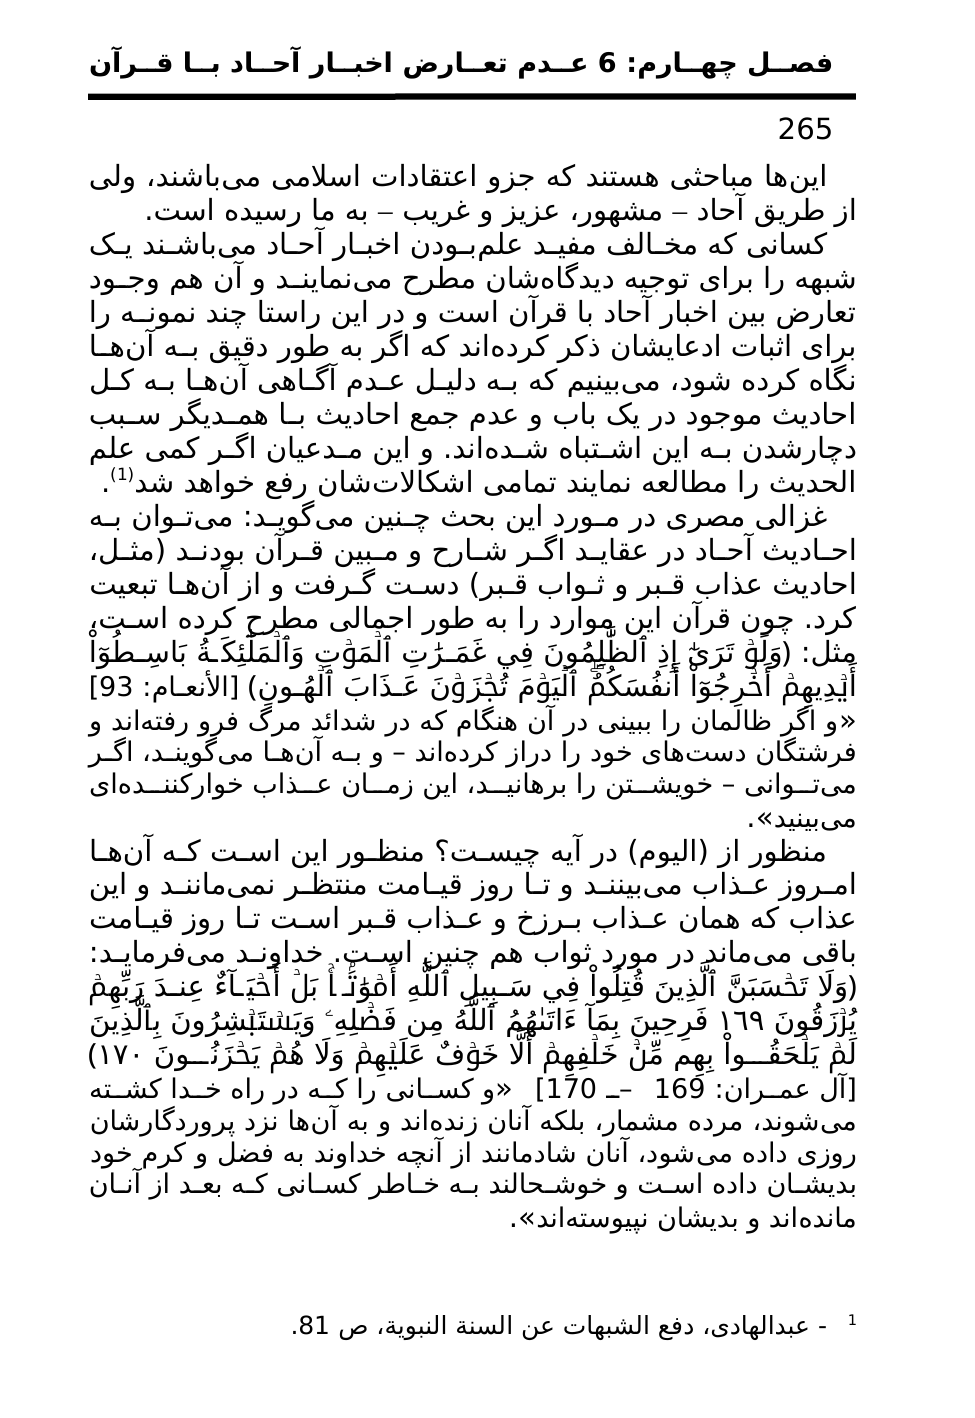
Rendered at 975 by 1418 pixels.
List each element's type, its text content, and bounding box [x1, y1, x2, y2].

text کسانی که مخالف مفید علم‌بودن اخبار آحاد می‌باشند یک شبهه را برای توجیه دیدگاه‌شان مطرح می‌نمایند و آن هم وجود تعارض بین اخبار آحاد با قرآن است و در این راستا چند نمونه را برای اثبات ادعایشان ذکر کرده‌اند که اگر به طور دقیق به آن‌ها نگاه کرده شود، می‌بینیم که به دلیل عدم آگاهی آن‌ها به کل احادیث موجود در یک باب و عدم جمع احادیث با همدیگر سبب دچارشدن به این اشتباه شده‌اند. و این مدعیان اگر کمی علم الحدیث را مطالعه نمایند تمامی اشکالات‌شان رفع خواهد شد(). [89, 227, 857, 499]
text این‌ها مباحثی هستند که جزو اعتقادات اسلامی می‌باشند، ولی از طریق آحاد – مشهور، عزیز و غریب – به ما رسیده است. [89, 159, 857, 227]
text منظور از (الیوم) در آیه چیست؟ منظور این است که آن‌ها امروز عذاب می‌بینند و تا روز قیامت منتظر نمی‌مانند و این عذاب که همان عذاب برزخ و عذاب قبر است تا روز قیامت باقی می‌ماند در مورد ثواب هم چنین است. خداوند می‌فرماید: ﴿وَلَا تَحۡسَبَنَّ ٱلَّذِينَ قُتِلُواْ فِي سَبِيلِ ٱللَّهِ أَمۡوَٰتَۢاۚ بَلۡ أَحۡيَآءٌ عِندَ رَبِّهِمۡ يُرۡزَقُونَ ١٦٩ فَرِحِينَ بِمَآ ءَاتَىٰهُمُ ٱللَّهُ مِن فَضۡلِهِۦ وَيَسۡتَبۡشِرُونَ بِٱلَّذِينَ لَمۡ يَلۡحَقُواْ بِهِم مِّنۡ خَلۡفِهِمۡ أَلَّا خَوۡفٌ عَلَيۡهِمۡ وَلَا هُمۡ يَحۡزَنُونَ ١٧٠﴾ [آل عمران: 169 – 170] «و کسانی را که در راه خدا کشته می‌شوند، مرده مشمار، بلکه آنان زنده‌اند و به آن‌ها نزد پروردگارشان روزی داده می‌شود، آنان شادمانند از آنچه خداوند به فضل و کرم خود بدیشان داده است و خوشحالند به خاطر کسانی که بعد از آنان مانده‌اند و بدیشان نپیوسته‌اند». [89, 834, 857, 1234]
text غزالی مصری در مورد این بحث چنین می‌گوید: می‌توان به احادیث آحاد در عقاید اگر شارح و مبین قرآن بودند (مثل، احادیث عذاب قبر و ثواب قبر) دست گرفت و از آن‌ها تبعیت کرد. چون قرآن این موارد را به طور اجمالی مطرح کرده است، مثل: ﴿وَلَوۡ تَرَىٰٓ إِذِ ٱلظَّٰلِمُونَ فِي غَمَرَٰتِ ٱلۡمَوۡتِ وَٱلۡمَلَٰٓئِكَةُ بَاسِطُوٓاْ أَيۡدِيهِمۡ أَخۡرِجُوٓاْ أَنفُسَكُمُۖ ٱلۡيَوۡمَ تُجۡزَوۡنَ عَذَابَ ٱلۡهُونِ﴾ [الأنعام: 93] «و اگر ظالمان را ببینی در آن هنگام که در شدائد مرگ فرو رفته‌اند و فرشتگان دست‌های خود را دراز کرده‌اند – و به آن‌ها می‌گویند، اگر می‌توانی – خویشتن را برهانید، این زمان عذاب خوارکننده‌ای می‌بینید». [89, 499, 857, 834]
